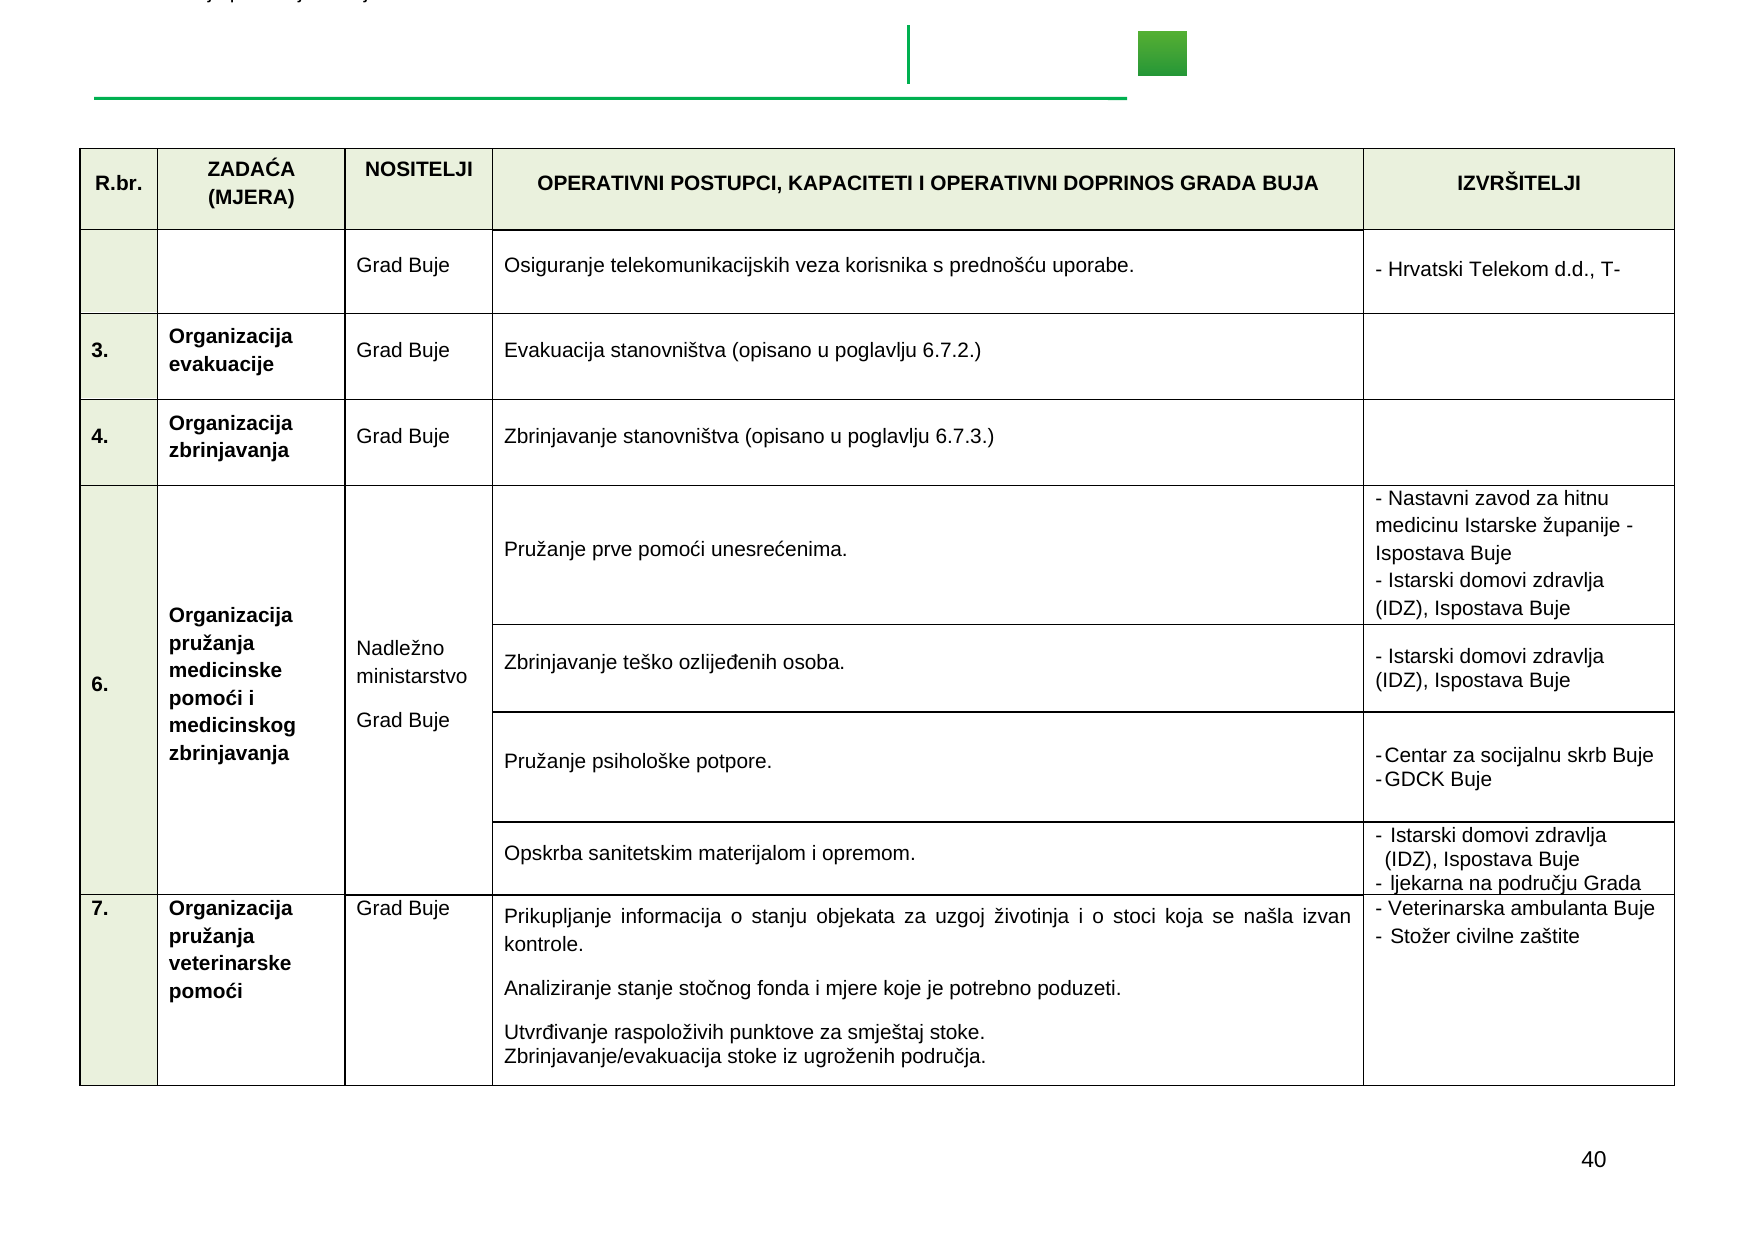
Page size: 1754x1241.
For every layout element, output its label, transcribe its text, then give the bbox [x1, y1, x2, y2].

table_cell Grad Buje [346, 230, 492, 312]
table_cell Grad Buje [346, 314, 492, 398]
table_cell Organizacija zbrinjavanja [158, 400, 344, 485]
table_cell Organizacija pružanja medicinske pomoći i medicinskog zbrinjavanja [158, 486, 344, 894]
picture [1136, 29, 1188, 77]
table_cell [1364, 895, 1674, 1085]
table_cell Pružanje prve pomoći unesrećenima. [493, 486, 1363, 623]
table_cell [1364, 314, 1674, 398]
table_cell 3. [81, 314, 157, 398]
table_cell 4. [81, 400, 157, 485]
table_cell - Hrvatski Telekom d.d., T- [1364, 230, 1674, 312]
table_cell Evakuacija stanovništva (opisano u poglavlju 6.7.2.) [493, 314, 1363, 398]
table_cell - Istarski domovi zdravlja (IDZ), Ispostava Buje [1364, 625, 1674, 711]
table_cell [158, 895, 344, 1085]
table_cell 7. [81, 895, 157, 1085]
table_header NOSITELJI [346, 149, 492, 229]
table_cell Centar za socijalnu skrb Buje GDCK Buje [1364, 713, 1674, 821]
table_header IZVRŠITELJI [1364, 149, 1674, 229]
table_cell Organizacija evakuacije [158, 314, 344, 398]
table_header R.br. [81, 149, 157, 229]
table_cell [1364, 400, 1674, 485]
table_header ZADAĆA (MJERA) [158, 149, 344, 229]
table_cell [493, 896, 1363, 1085]
table_cell Istarski domovi zdravlja (IDZ), Ispostava Buje ljekarna na području Grada [1364, 823, 1674, 894]
table_cell Pružanje psihološke potpore. [493, 713, 1363, 821]
table_cell Opskrba sanitetskim materijalom i opremom. [493, 823, 1363, 894]
table_cell Nadležno ministarstvo Grad Buje [346, 486, 492, 894]
table_cell Osiguranje telekomunikacijskih veza korisnika s prednošću uporabe. [493, 231, 1363, 312]
table_cell Zbrinjavanje teško ozlijeđenih osoba. [493, 625, 1363, 711]
table_cell - Nastavni zavod za hitnu medicinu Istarske županije - Ispostava Buje - Istarski domovi zdravlja (IDZ), Ispostava Buje [1364, 486, 1674, 623]
table_cell Grad Buje [346, 400, 492, 485]
table_header OPERATIVNI POSTUPCI, KAPACITETI I OPERATIVNI DOPRINOS GRADA BUJA [493, 149, 1363, 229]
table_cell Zbrinjavanje stanovništva (opisano u poglavlju 6.7.3.) [493, 400, 1363, 485]
table_cell 6. [81, 486, 157, 894]
table_cell Grad Buje [346, 896, 492, 1085]
